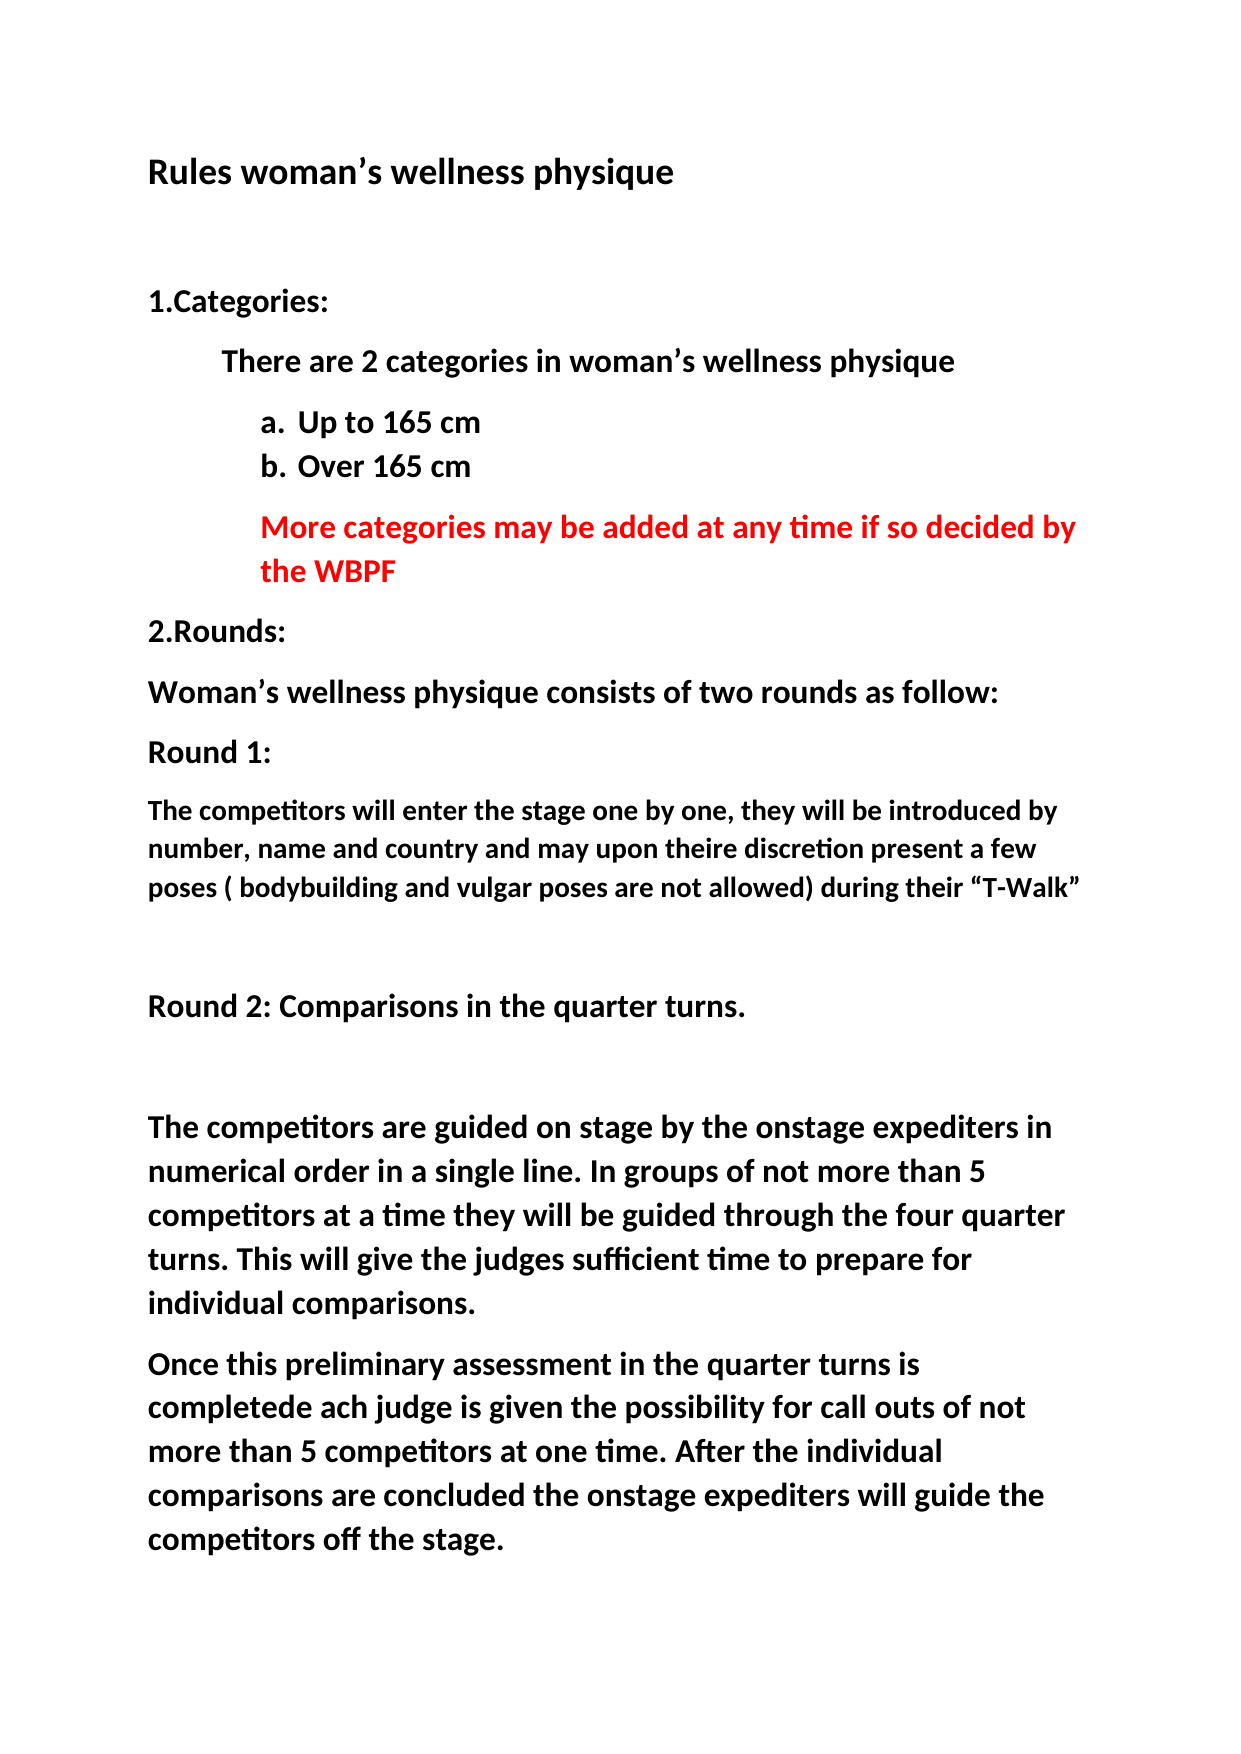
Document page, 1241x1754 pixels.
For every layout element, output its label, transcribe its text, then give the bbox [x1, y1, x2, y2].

text Woman’s wellness physique consists of two rounds as follow: [148, 671, 1093, 712]
text 1.Categories: [148, 280, 1093, 321]
text The competitors will enter the stage one by one, they will be introduced by number, name and country and may upon theire discretion present a few poses ( bodybuilding and vulgar poses are not allowed) during their “T-Walk” [148, 792, 1093, 905]
text The competitors are guided on stage by the onstage expediters in numerical order in a single line. In groups of not more than 5 competitors at a time they will be guided through the four quarter turns. This will give the judges sufficient time to prepare for individual comparisons. [148, 1106, 1093, 1323]
text Round 2: Comparisons in the quarter turns. [148, 985, 1093, 1026]
list Up to 165 cm [260, 401, 1093, 442]
text More categories may be added at any time if so decided by the WBPF [260, 506, 1093, 590]
text Once this preliminary assessment in the quarter turns is completede ach judge is given the possibility for call outs of not more than 5 competitors at one time. After the individual comparisons are concluded the onstage expediters will guide the competitors off the stage. [148, 1342, 1093, 1559]
list Over 165 cm [260, 445, 1093, 486]
text Round 1: [148, 732, 1093, 772]
text 2.Rounds: [148, 610, 1093, 651]
text There are 2 categories in woman’s wellness physique [221, 341, 1093, 381]
text Rules woman’s wellness physique [148, 148, 1093, 193]
